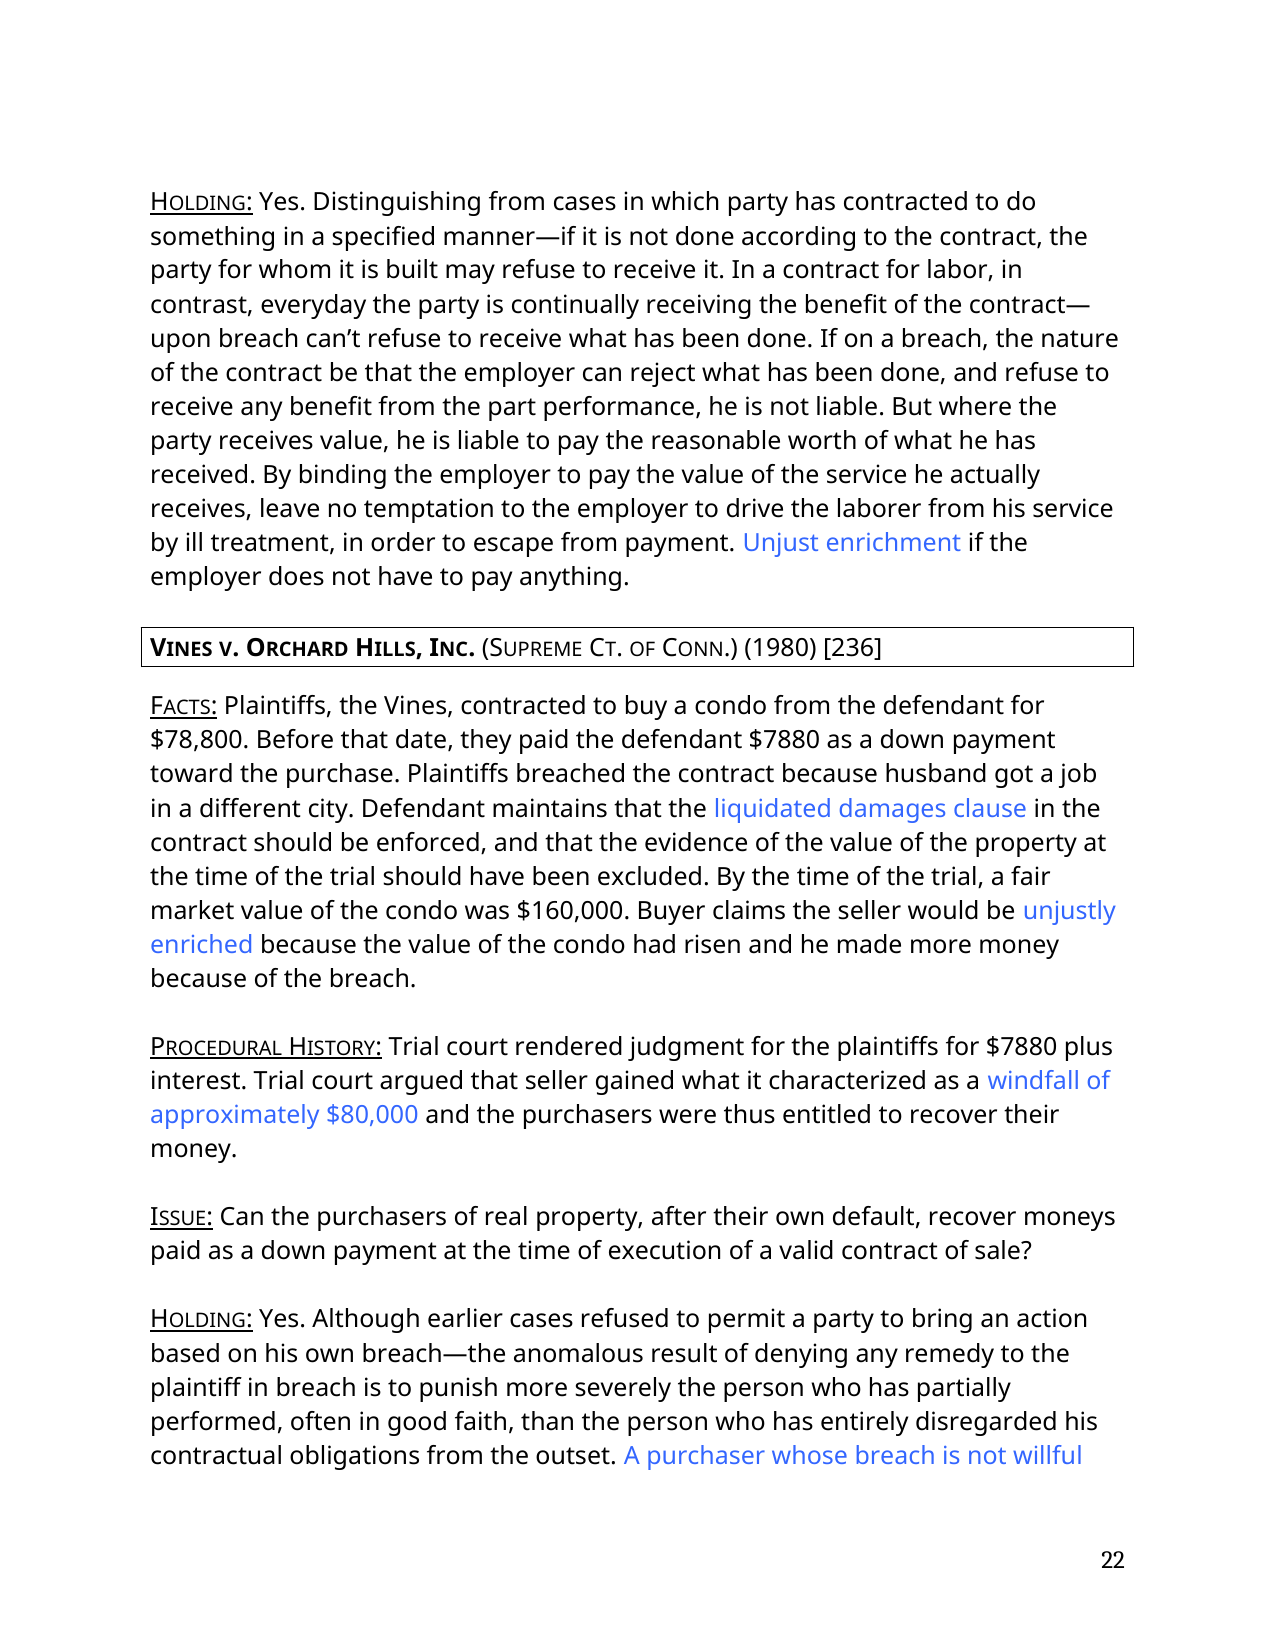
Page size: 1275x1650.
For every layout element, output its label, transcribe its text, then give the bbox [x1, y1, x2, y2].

text Procedural History: Trial court rendered judgment for the plaintiffs for $7880 plus interest. Trial court argued that seller gained what it characterized as a windfall of approximately $80,000 and the purchasers were thus entitled to recover their money. [150, 1029, 1125, 1165]
text Facts: Plaintiffs, the Vines, contracted to buy a condo from the defendant for $78,800. Before that date, they paid the defendant $7880 as a down payment toward the purchase. Plaintiffs breached the contract because husband got a job in a different city. Defendant maintains that the liquidated damages clause in the contract should be enforced, and that the evidence of the value of the property at the time of the trial should have been excluded. By the time of the trial, a fair market value of the condo was $160,000. Buyer claims the seller would be unjustly enriched because the value of the condo had risen and he made more money because of the breach. [150, 688, 1125, 994]
text Holding: Yes. Distinguishing from cases in which party has contracted to do something in a specified manner—if it is not done according to the contract, the party for whom it is built may refuse to receive it. In a contract for labor, in contrast, everyday the party is continually receiving the benefit of the contract—upon breach can’t refuse to receive what has been done. If on a breach, the nature of the contract be that the employer can reject what has been done, and refuse to receive any benefit from the part performance, he is not liable. But where the party receives value, he is liable to pay the reasonable worth of what he has received. By binding the employer to pay the value of the service he actually receives, leave no temptation to the employer to drive the laborer from his service by ill treatment, in order to escape from payment. Unjust enrichment if the employer does not have to pay anything. [150, 184, 1125, 593]
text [150, 1301, 1125, 1471]
text Issue: Can the purchasers of real property, after their own default, recover moneys paid as a down payment at the time of execution of a valid contract of sale? [150, 1199, 1125, 1267]
text Vines v. Orchard Hills, Inc. (Supreme Ct. of Conn.) (1980) [236] [142, 628, 1133, 666]
